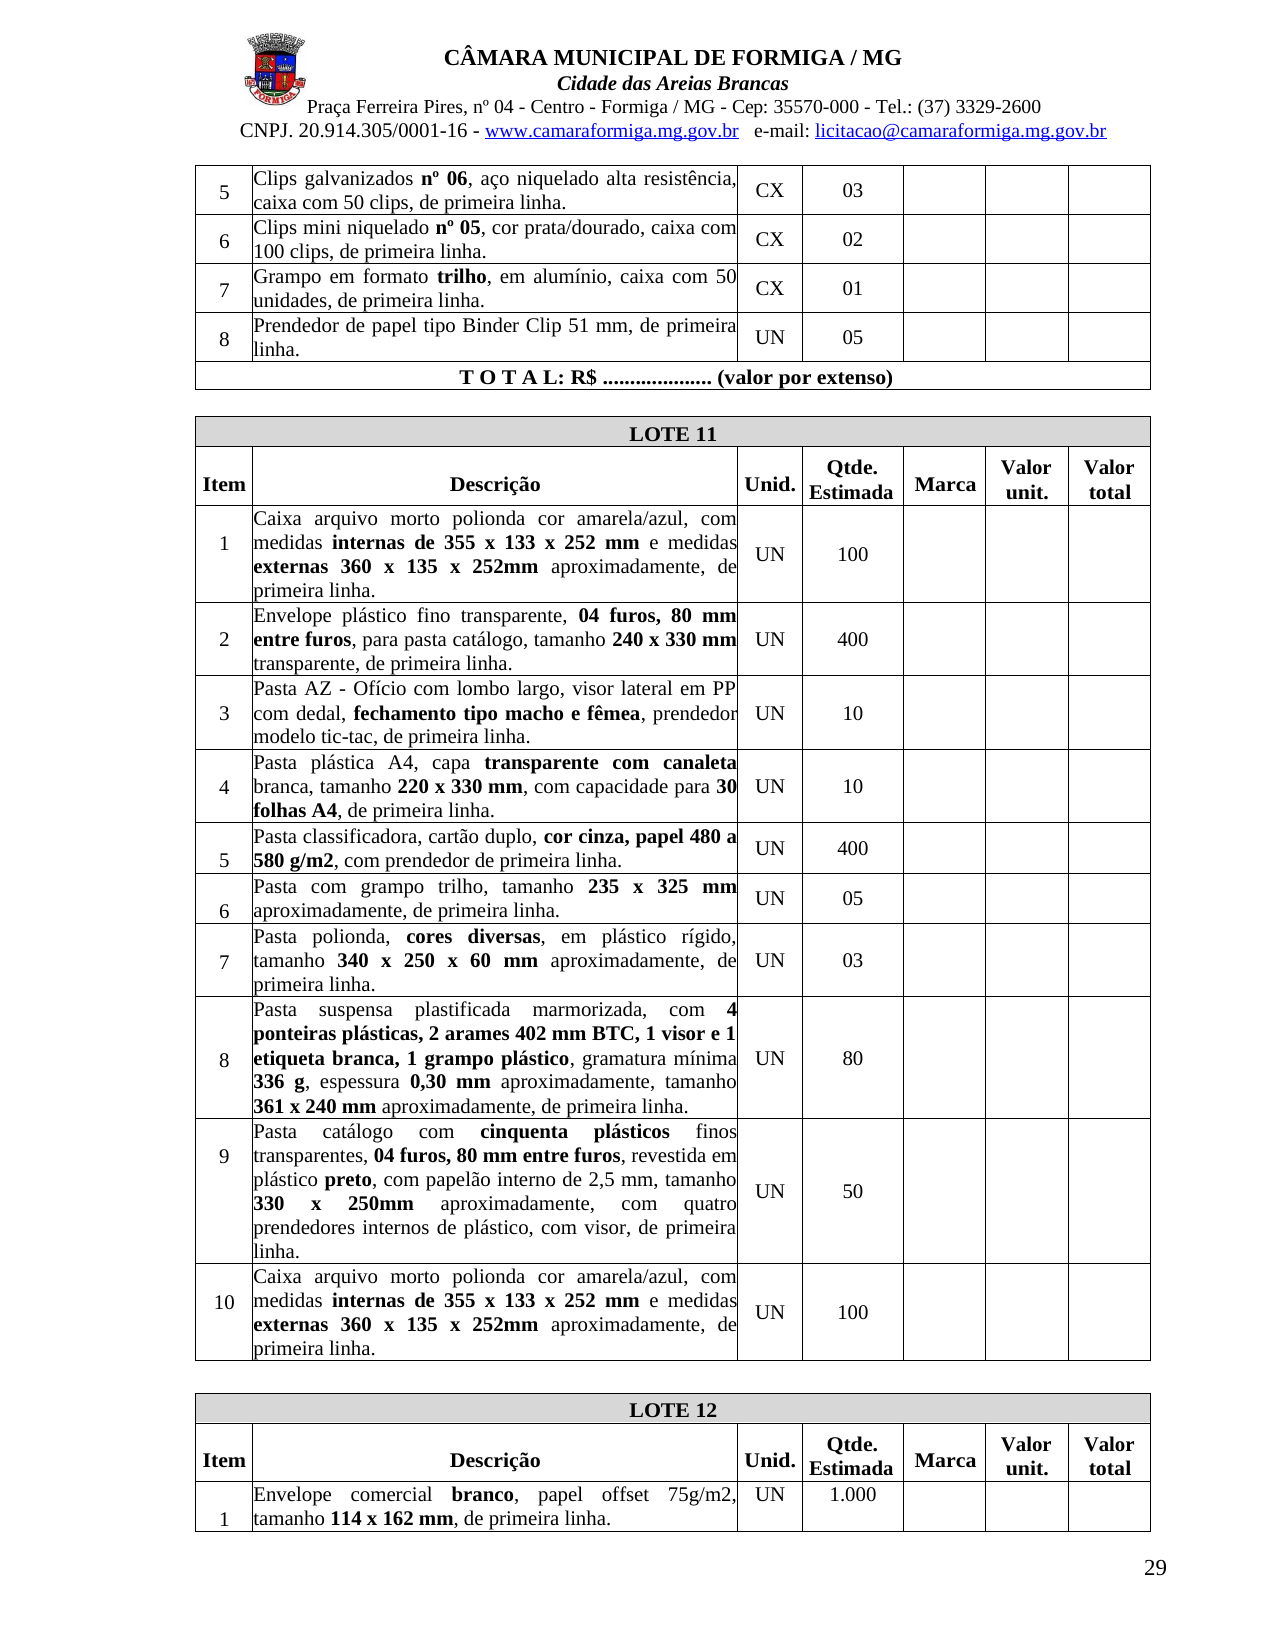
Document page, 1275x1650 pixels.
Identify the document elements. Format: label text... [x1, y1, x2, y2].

table_cell [986, 1264, 1068, 1360]
table_cell 100 [803, 1264, 903, 1360]
table_cell CX [738, 215, 802, 263]
table_cell 10 [803, 750, 903, 822]
table_cell [986, 750, 1068, 822]
table_cell [1069, 750, 1150, 822]
table_cell 3 [196, 676, 252, 748]
table_cell [1069, 506, 1150, 602]
table_cell [1069, 874, 1150, 923]
table_cell Item [196, 1424, 252, 1481]
table_cell 10 [196, 1264, 252, 1360]
table_cell [1069, 1482, 1150, 1531]
table_cell [986, 1119, 1068, 1263]
table_cell [1069, 603, 1150, 675]
picture [244, 32, 307, 106]
table_cell 03 [803, 924, 903, 996]
table_cell UN [738, 823, 802, 872]
table_cell 7 [196, 264, 252, 312]
table_cell [986, 1482, 1068, 1531]
table_cell 50 [803, 1119, 903, 1263]
table_cell UN [738, 603, 802, 675]
table_cell Item [196, 447, 252, 505]
table_cell Pasta polionda, cores diversas, em plástico rígido, tamanho 340 x 250 x 60 mm aproximadamente, de primeira linha. [253, 924, 737, 996]
table_cell 9 [196, 1119, 252, 1263]
table_cell Grampo em formato trilho, em alumínio, caixa com 50 unidades, de primeira linha. [253, 264, 737, 312]
table_cell UN [738, 997, 802, 1118]
table_cell 4 [196, 750, 252, 822]
table_cell 6 [196, 215, 252, 263]
table_cell [986, 215, 1068, 263]
table_cell CX [738, 166, 802, 214]
table_cell Qtde. Estimada [803, 1424, 903, 1481]
table_cell Valor total [1069, 1424, 1150, 1481]
table_cell [1069, 264, 1150, 312]
table_cell [1069, 1264, 1150, 1360]
table_cell [986, 166, 1068, 214]
table_cell [1069, 924, 1150, 996]
table_cell Valor unit. [986, 1424, 1068, 1481]
table_cell [1069, 215, 1150, 263]
table_cell Marca [904, 447, 985, 505]
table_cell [253, 1482, 737, 1531]
table_cell [904, 997, 985, 1118]
table_cell UN [738, 506, 802, 602]
table_cell [986, 313, 1068, 361]
table_cell [904, 823, 985, 872]
table_cell 02 [803, 215, 903, 263]
table_cell UN [738, 313, 802, 361]
table_cell [1069, 166, 1150, 214]
table_cell [1069, 676, 1150, 748]
table_cell [904, 264, 985, 312]
table_cell 2 [196, 603, 252, 675]
table_header LOTE 11 [196, 417, 1150, 446]
table_cell 05 [803, 313, 903, 361]
table_cell [904, 1264, 985, 1360]
table_cell Qtde. Estimada [803, 447, 903, 505]
table_cell UN [738, 874, 802, 923]
table_cell 5 [196, 823, 252, 872]
table_cell [904, 750, 985, 822]
table_cell CX [738, 264, 802, 312]
table_cell [1069, 823, 1150, 872]
table_cell 10 [803, 676, 903, 748]
table_cell [986, 603, 1068, 675]
table_cell 8 [196, 313, 252, 361]
table_cell 03 [803, 166, 903, 214]
table_cell 5 [196, 166, 252, 214]
table_cell Clips galvanizados nº 06, aço niquelado alta resistência, caixa com 50 clips, de primeira linha. [253, 166, 737, 214]
table_cell 100 [803, 506, 903, 602]
table_cell 400 [803, 603, 903, 675]
table_cell [904, 166, 985, 214]
table_cell [986, 676, 1068, 748]
table_cell [904, 874, 985, 923]
table_cell [904, 506, 985, 602]
table_cell [904, 924, 985, 996]
table_cell UN [738, 924, 802, 996]
table_cell 05 [803, 874, 903, 923]
table_cell [904, 603, 985, 675]
table_cell Prendedor de papel tipo Binder Clip 51 mm, de primeira linha. [253, 313, 737, 361]
table_cell [986, 997, 1068, 1118]
table_cell [986, 506, 1068, 602]
table_cell UN [738, 750, 802, 822]
table_cell [986, 924, 1068, 996]
table_cell Pasta com grampo trilho, tamanho 235 x 325 mm aproximadamente, de primeira linha. [253, 874, 737, 923]
table_cell Caixa arquivo morto polionda cor amarela/azul, com medidas internas de 355 x 133 x 252 mm e medidas externas 360 x 135 x 252mm aproximadamente, de primeira linha. [253, 1264, 737, 1360]
table_cell UN [738, 1264, 802, 1360]
table_cell [904, 313, 985, 361]
table_cell 1 [196, 506, 252, 602]
table_cell Pasta suspensa plastificada marmorizada, com 4 ponteiras plásticas, 2 arames 402 mm BTC, 1 visor e 1 etiqueta branca, 1 grampo plástico, gramatura mínima 336 g, espessura 0,30 mm aproximadamente, tamanho 361 x 240 mm aproximadamente, de primeira linha. [253, 997, 737, 1118]
table_cell [904, 1119, 985, 1263]
table_cell 80 [803, 997, 903, 1118]
table_cell 01 [803, 264, 903, 312]
table_cell Marca [904, 1424, 985, 1481]
table_cell Pasta classificadora, cartão duplo, cor cinza, papel 480 a 580 g/m2, com prendedor de primeira linha. [253, 823, 737, 872]
table_cell Unid. [738, 1424, 802, 1481]
table_cell 1 [196, 1482, 252, 1531]
table_cell Pasta catálogo com cinquenta plásticos finos transparentes, 04 furos, 80 mm entre furos, revestida em plástico preto, com papelão interno de 2,5 mm, tamanho 330 x 250mm aproximadamente, com quatro prendedores internos de plástico, com visor, de primeira linha. [253, 1119, 737, 1263]
table_cell [1069, 1119, 1150, 1263]
table_cell Clips mini niquelado nº 05, cor prata/dourado, caixa com 100 clips, de primeira linha. [253, 215, 737, 263]
table_cell 400 [803, 823, 903, 872]
table_cell Envelope plástico fino transparente, 04 furos, 80 mm entre furos, para pasta catálogo, tamanho 240 x 330 mm transparente, de primeira linha. [253, 603, 737, 675]
table_cell 8 [196, 997, 252, 1118]
table_cell Valor unit. [986, 447, 1068, 505]
table_cell Valor total [1069, 447, 1150, 505]
table_cell Descrição [253, 1424, 737, 1481]
table_cell Unid. [738, 447, 802, 505]
table_cell T O T A L: R$ .................... (valor por extenso) [196, 362, 1150, 389]
table_cell [904, 676, 985, 748]
table_cell UN [738, 676, 802, 748]
table_cell 7 [196, 924, 252, 996]
table_cell Descrição [253, 447, 737, 505]
table_cell Caixa arquivo morto polionda cor amarela/azul, com medidas internas de 355 x 133 x 252 mm e medidas externas 360 x 135 x 252mm aproximadamente, de primeira linha. [253, 506, 737, 602]
table_cell 6 [196, 874, 252, 923]
table_cell [986, 264, 1068, 312]
table_cell [1069, 997, 1150, 1118]
table_cell [1069, 313, 1150, 361]
table_cell [904, 1482, 985, 1531]
table_cell Pasta AZ - Ofício com lombo largo, visor lateral em PP com dedal, fechamento tipo macho e fêmea, prendedor modelo tic-tac, de primeira linha. [253, 676, 737, 748]
table_cell UN [738, 1482, 802, 1531]
table_cell Pasta plástica A4, capa transparente com canaleta branca, tamanho 220 x 330 mm, com capacidade para 30 folhas A4, de primeira linha. [253, 750, 737, 822]
table_header LOTE 12 [196, 1394, 1150, 1422]
table_cell UN [738, 1119, 802, 1263]
table_cell [904, 215, 985, 263]
table_cell [986, 874, 1068, 923]
table_cell 1.000 [803, 1482, 903, 1531]
table_cell [986, 823, 1068, 872]
